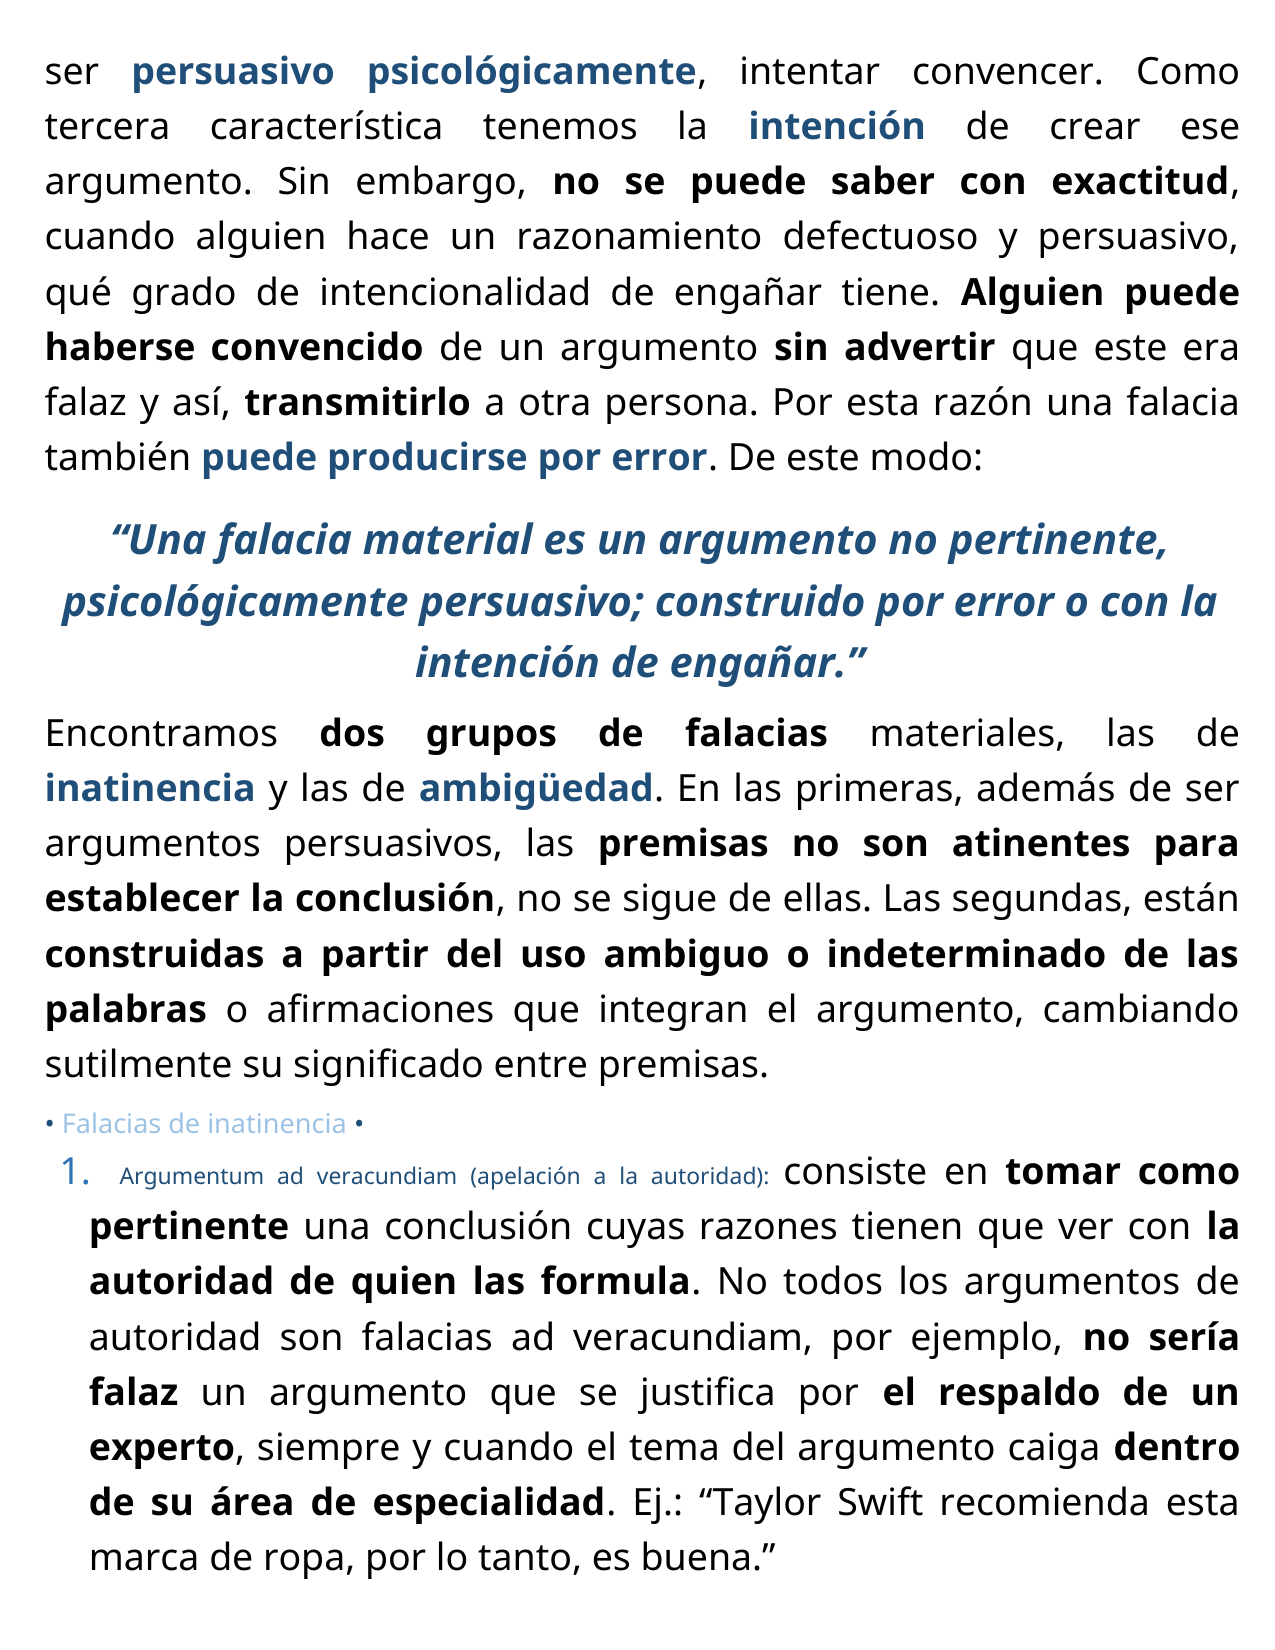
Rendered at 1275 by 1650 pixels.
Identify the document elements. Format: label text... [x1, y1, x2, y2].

text • Falacias de inatinencia • [44, 1105, 1240, 1142]
list Argumentum ad veracundiam (apelación a la autoridad): consiste en tomar como pertinente una conclusión cuyas razones tienen que ver con la autoridad de quien las formula. No todos los argumentos de autoridad son falacias ad veracundiam, por ejemplo, no sería falaz un argumento que se justifica por el respaldo de un experto, siempre y cuando el tema del argumento caiga dentro de su área de especialidad. Ej.: “Taylor Swift recomienda esta marca de ropa, por lo tanto, es buena.” [59, 1144, 1240, 1581]
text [44, 44, 1240, 481]
text “Una falacia material es un argumento no pertinente, psicológicamente persuasivo; construido por error o con la intención de engañar.” [44, 510, 1240, 689]
text Encontramos dos grupos de falacias materiales, las de inatinencia y las de ambigüedad. En las primeras, además de ser argumentos persuasivos, las premisas no son atinentes para establecer la conclusión, no se sigue de ellas. Las segundas, están construidas a partir del uso ambiguo o indeterminado de las palabras o afirmaciones que integran el argumento, cambiando sutilmente su significado entre premisas. [44, 706, 1240, 1088]
